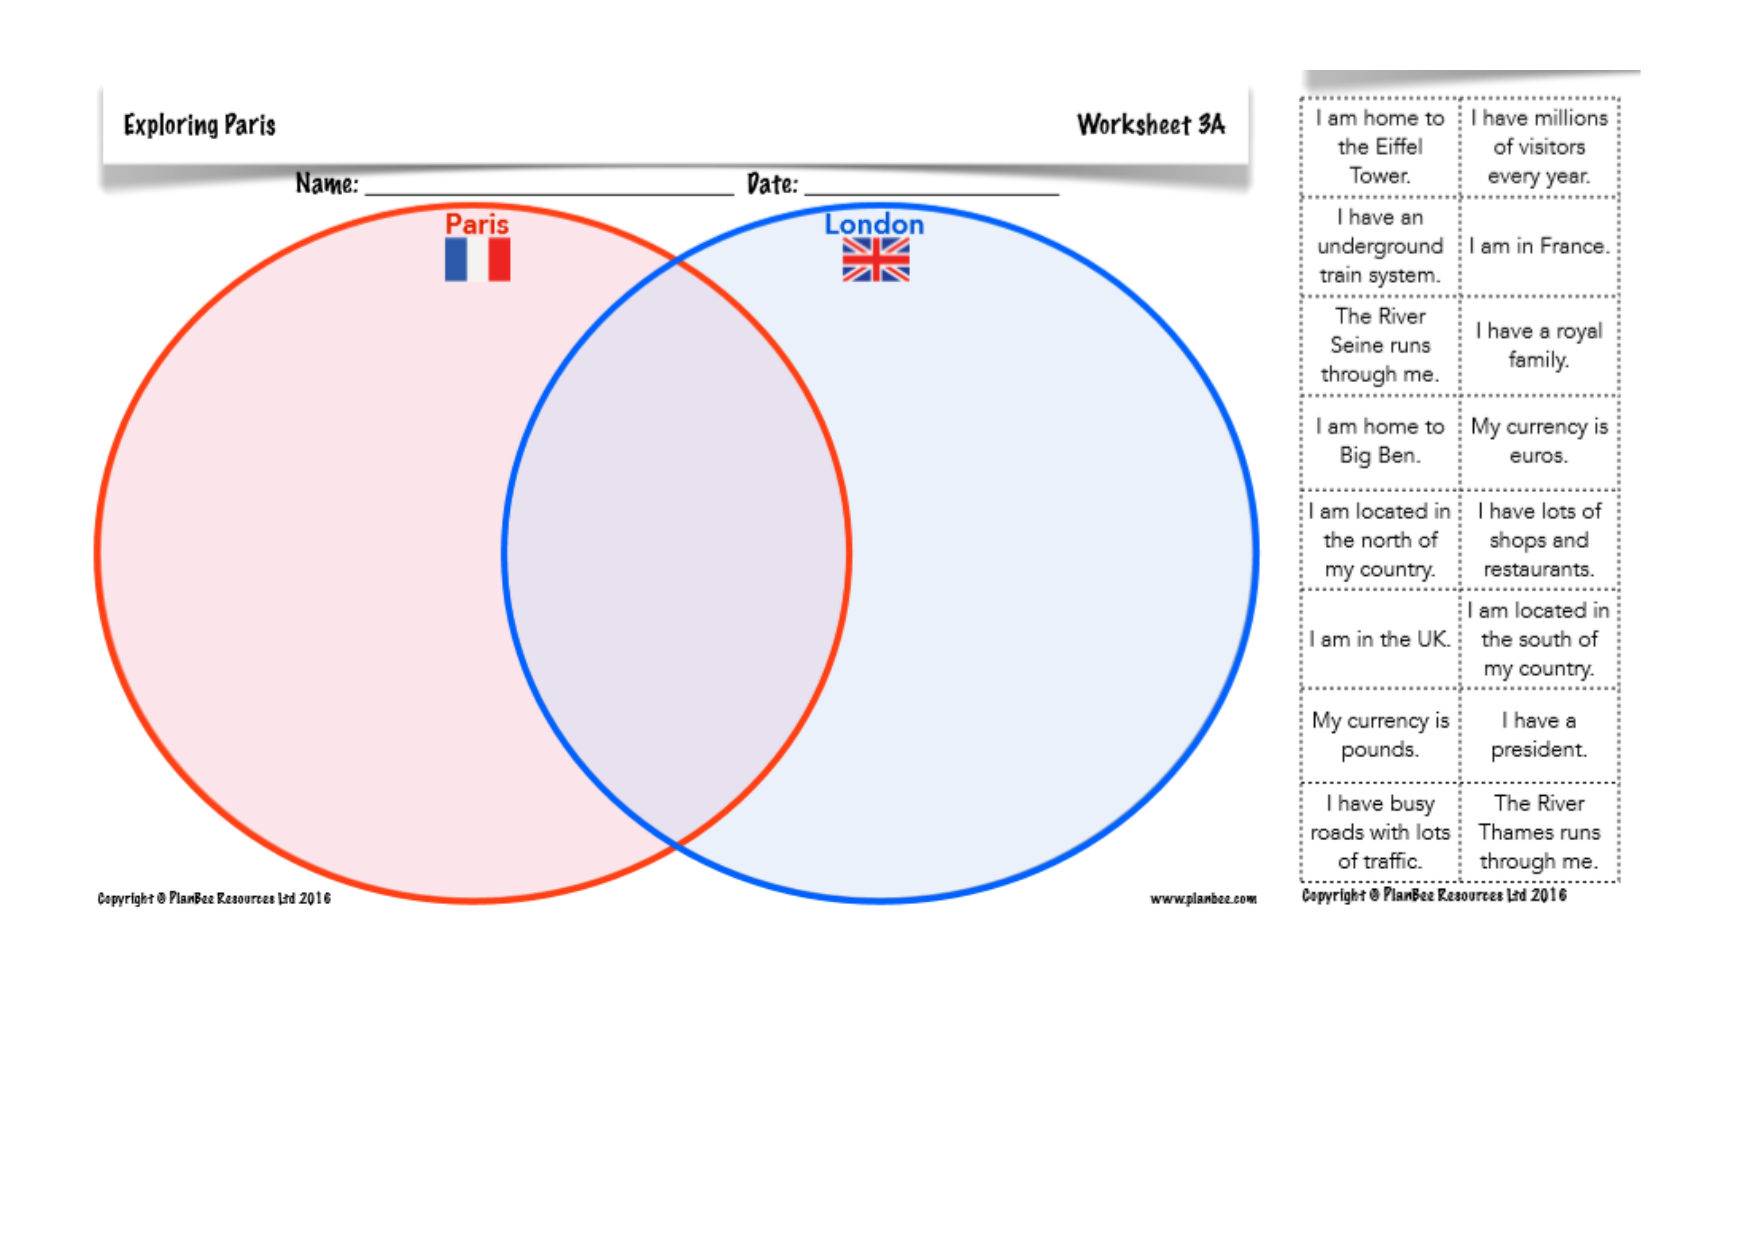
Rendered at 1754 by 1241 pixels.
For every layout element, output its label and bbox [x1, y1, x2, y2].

picture [70, 70, 1641, 923]
